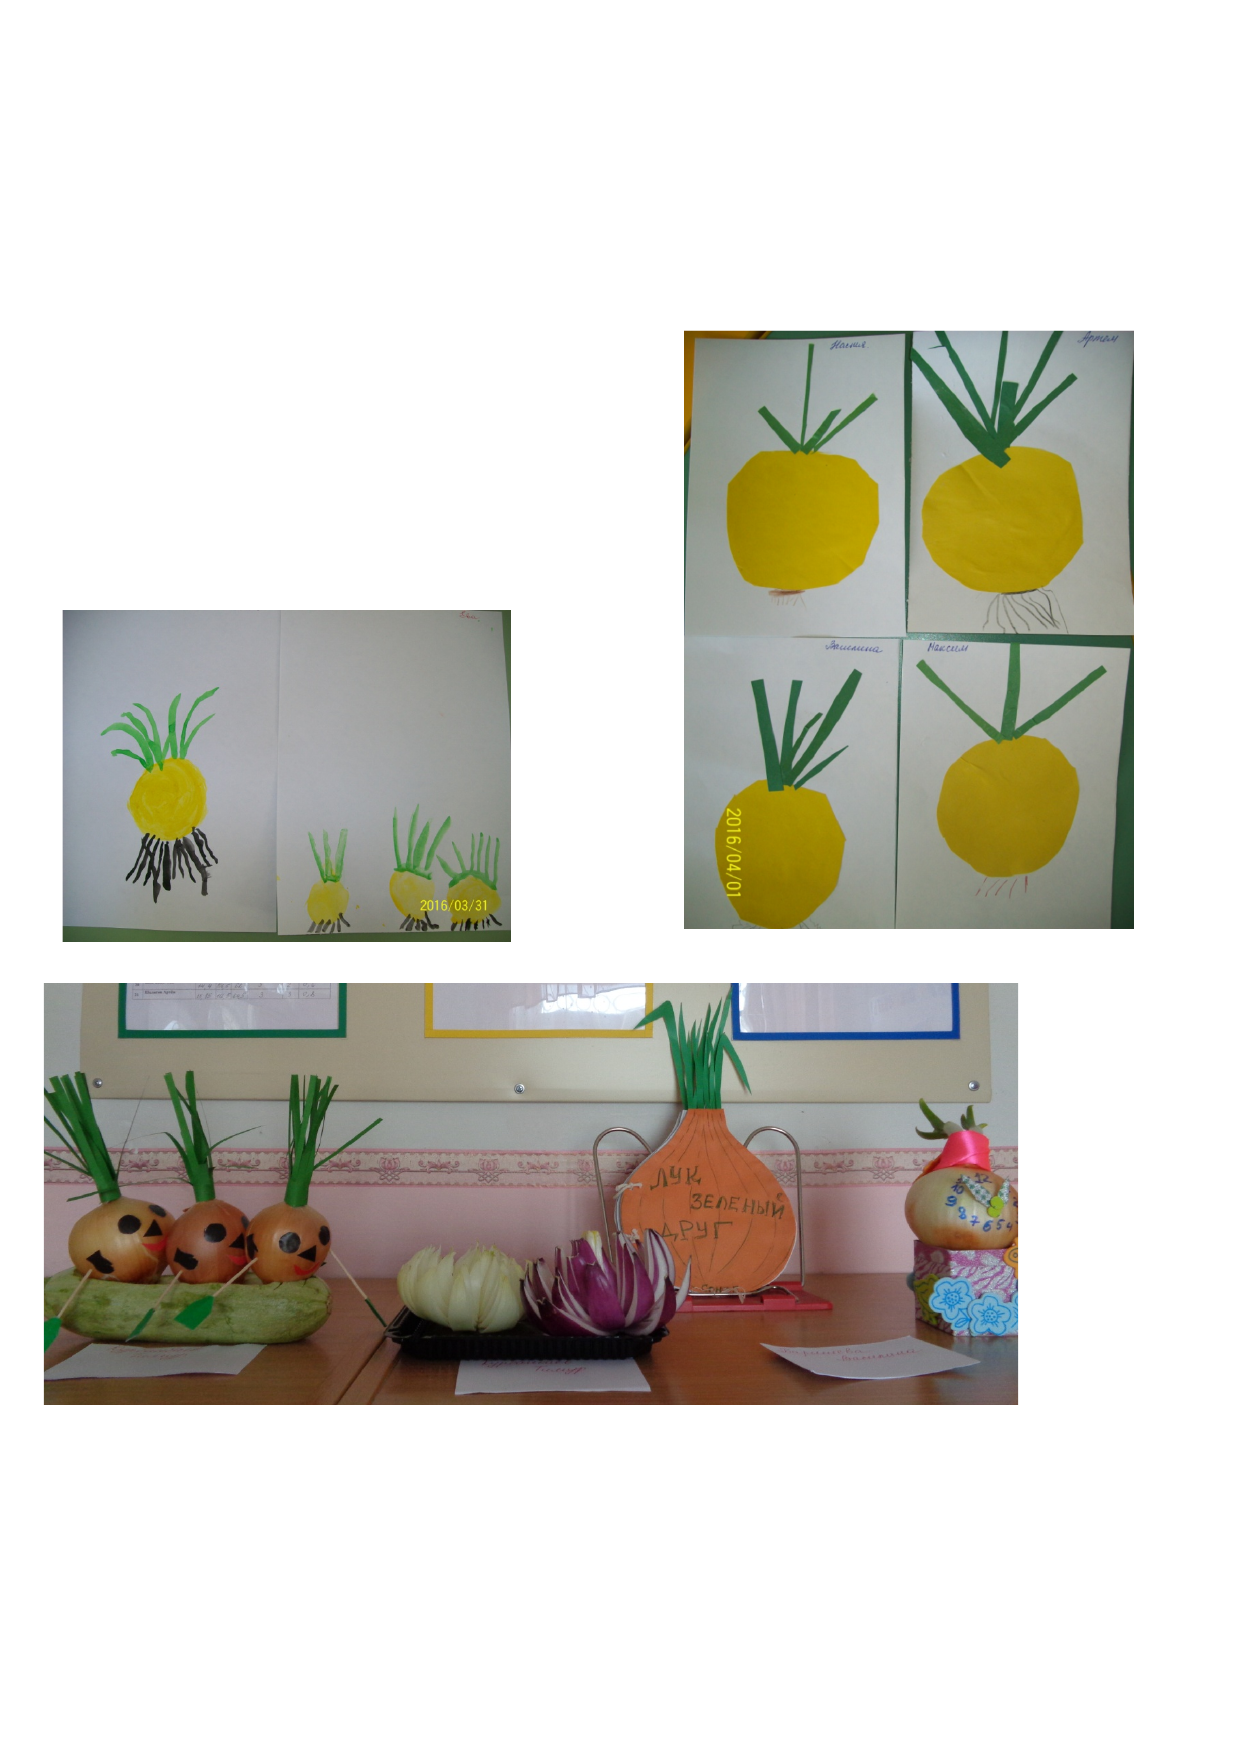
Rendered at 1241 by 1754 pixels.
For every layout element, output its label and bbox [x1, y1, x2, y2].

picture [684, 331, 1134, 929]
picture [62, 610, 511, 942]
picture [43, 983, 1019, 1405]
